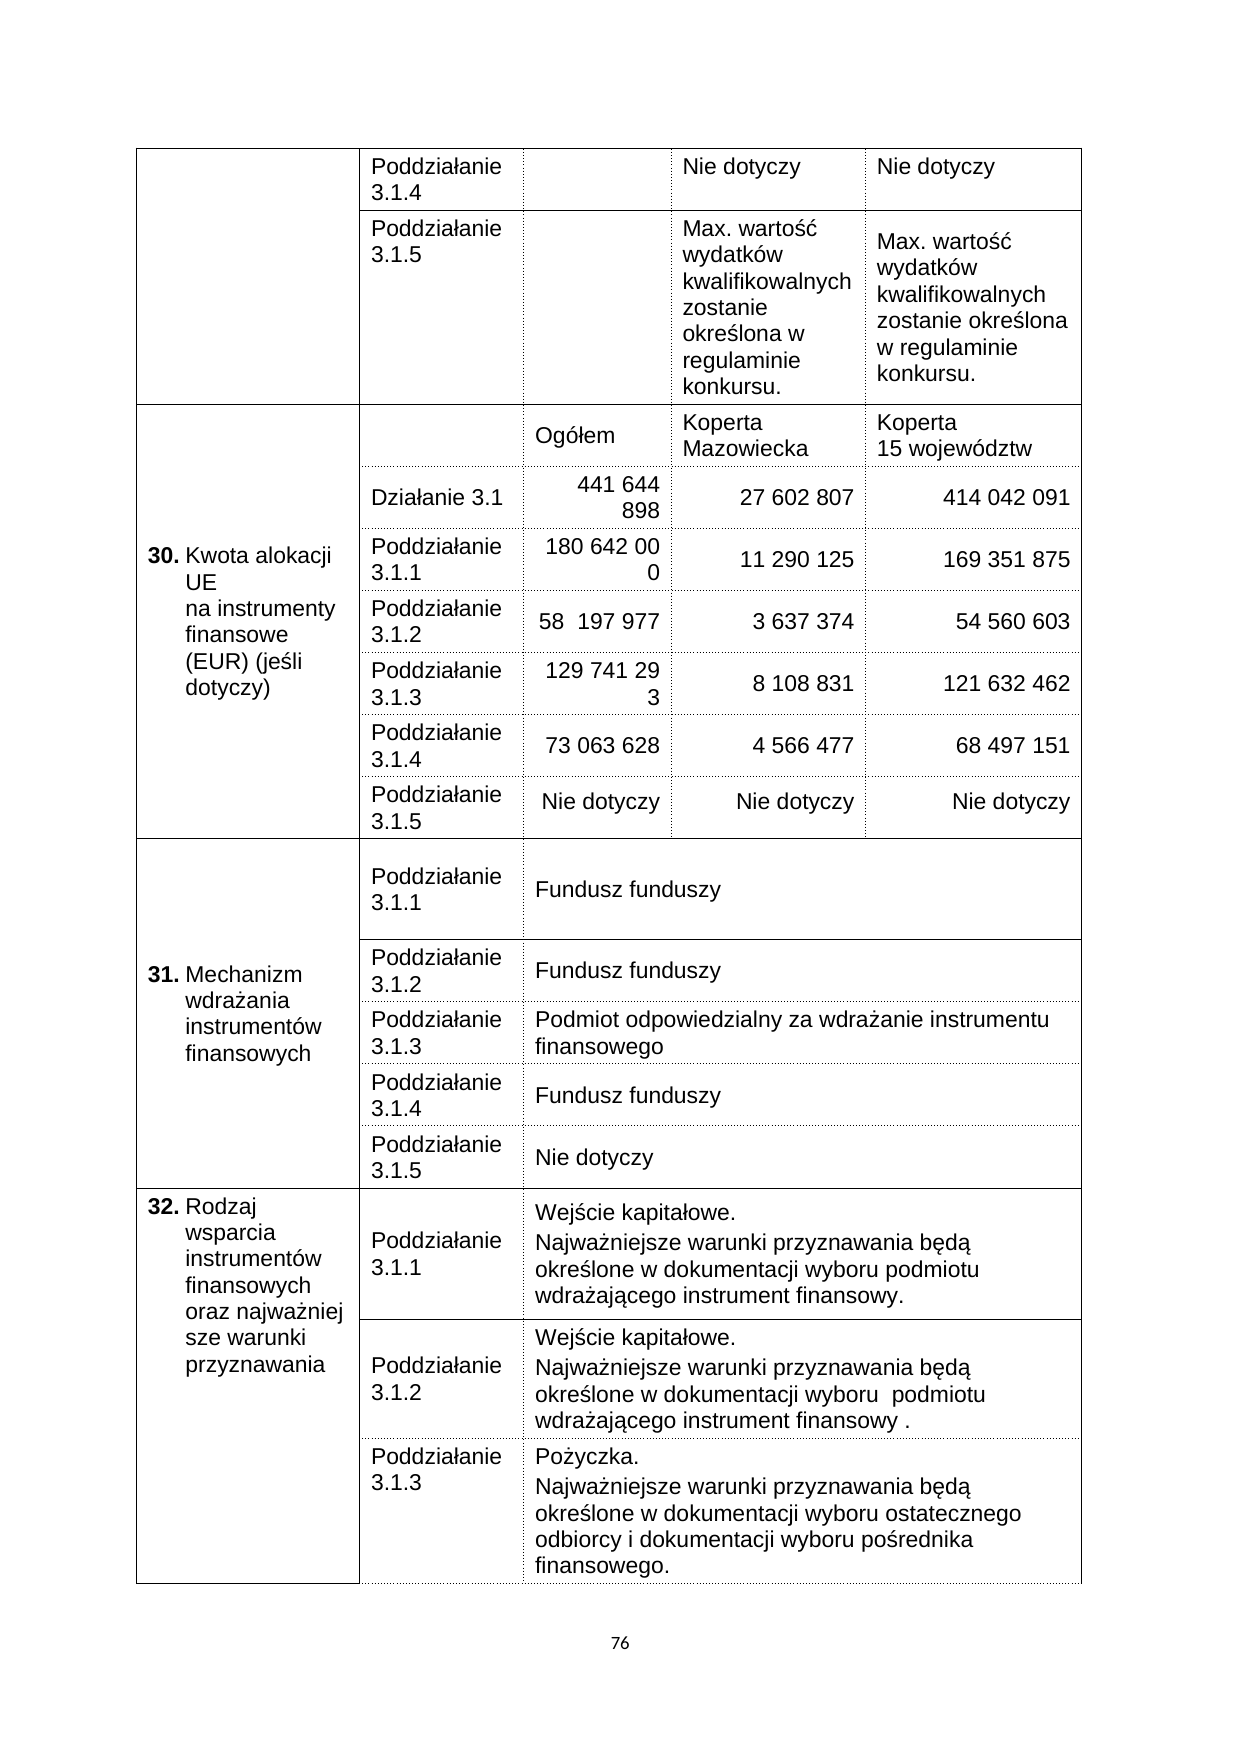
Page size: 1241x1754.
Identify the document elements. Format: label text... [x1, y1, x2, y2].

table_cell 58 197 977 [524, 590, 671, 652]
table_cell 169 351 875 [865, 528, 1081, 590]
table_cell Poddziałanie 3.1.4 [360, 714, 524, 776]
table_cell Poddziałanie 3.1.1 [360, 1189, 524, 1318]
table_cell Koperta Mazowiecka [671, 405, 865, 466]
table_cell 73 063 628 [524, 714, 671, 776]
table_cell Poddziałanie 3.1.5 [360, 776, 524, 838]
table_cell Wejście kapitałowe. Najważniejsze warunki przyznawania będą określone w dokumentacji wyboru podmiotu wdrażającego instrument finansowy. [524, 1189, 1081, 1318]
table_cell Rodzaj wsparcia instrumentów finansowych oraz najważniejsze warunki przyznawania [137, 1189, 359, 1583]
table_cell Koperta 15 województw [865, 405, 1081, 466]
table_cell Poddziałanie 3.1.5 [360, 1125, 524, 1187]
table_cell Poddziałanie 3.1.1 [360, 528, 524, 590]
table_cell Poddziałanie 3.1.3 [360, 1438, 524, 1583]
table_cell 54 560 603 [865, 590, 1081, 652]
table_cell 121 632 462 [865, 652, 1081, 714]
table_cell 27 602 807 [671, 466, 865, 528]
table_cell Nie dotyczy [671, 776, 865, 838]
table_cell 68 497 151 [865, 714, 1081, 776]
table_cell Działanie 3.1 [360, 466, 524, 528]
table_cell Poddziałanie 3.1.4 [360, 149, 524, 210]
table_cell 129 741 293 [524, 652, 671, 714]
table_cell Nie dotyczy [524, 1125, 1081, 1187]
table_cell Nie dotyczy [671, 149, 865, 210]
table_cell 441 644 898 [524, 466, 671, 528]
table_cell 4 566 477 [671, 714, 865, 776]
table_cell Max. wartość wydatków kwalifikowalnych zostanie określona w regulaminie konkursu. [671, 211, 865, 403]
table_cell Fundusz funduszy [524, 839, 1081, 939]
table_cell [360, 405, 524, 466]
table_cell 414 042 091 [865, 466, 1081, 528]
table_cell Nie dotyczy [865, 149, 1081, 210]
table_cell Poddziałanie 3.1.2 [360, 1320, 524, 1437]
table_cell 180 642 000 [524, 528, 671, 590]
table_cell Poddziałanie 3.1.1 [360, 839, 524, 939]
table_cell Ogółem [524, 405, 671, 466]
table_cell Nie dotyczy [524, 776, 671, 838]
table_cell Poddziałanie 3.1.5 [360, 211, 524, 403]
table_cell Poddziałanie 3.1.3 [360, 1001, 524, 1063]
table_cell Poddziałanie 3.1.2 [360, 590, 524, 652]
table_cell Fundusz funduszy [524, 940, 1081, 1001]
table_cell Poddziałanie 3.1.3 [360, 652, 524, 714]
table_cell 11 290 125 [671, 528, 865, 590]
table_cell Fundusz funduszy [524, 1063, 1081, 1125]
table_cell Pożyczka. Najważniejsze warunki przyznawania będą określone w dokumentacji wyboru ostatecznego odbiorcy i dokumentacji wyboru pośrednika finansowego. [524, 1438, 1081, 1583]
table_cell Podmiot odpowiedzialny za wdrażanie instrumentu finansowego [524, 1001, 1081, 1063]
table_cell Max. wartość wydatków kwalifikowalnych zostanie określona w regulaminie konkursu. [865, 211, 1081, 403]
table_cell Nie dotyczy [865, 776, 1081, 838]
table_cell 3 637 374 [671, 590, 865, 652]
table_cell Poddziałanie 3.1.4 [360, 1063, 524, 1125]
table_cell 8 108 831 [671, 652, 865, 714]
table_cell Poddziałanie 3.1.2 [360, 940, 524, 1001]
table_cell [524, 149, 671, 210]
table_cell Wejście kapitałowe. Najważniejsze warunki przyznawania będą określone w dokumentacji wyboru podmiotu wdrażającego instrument finansowy . [524, 1320, 1081, 1437]
table_cell Kwota alokacji UE na instrumenty finansowe (EUR) (jeśli dotyczy) [137, 405, 359, 838]
table_cell [524, 211, 671, 403]
table_cell Mechanizm wdrażania instrumentów finansowych [137, 839, 359, 1187]
